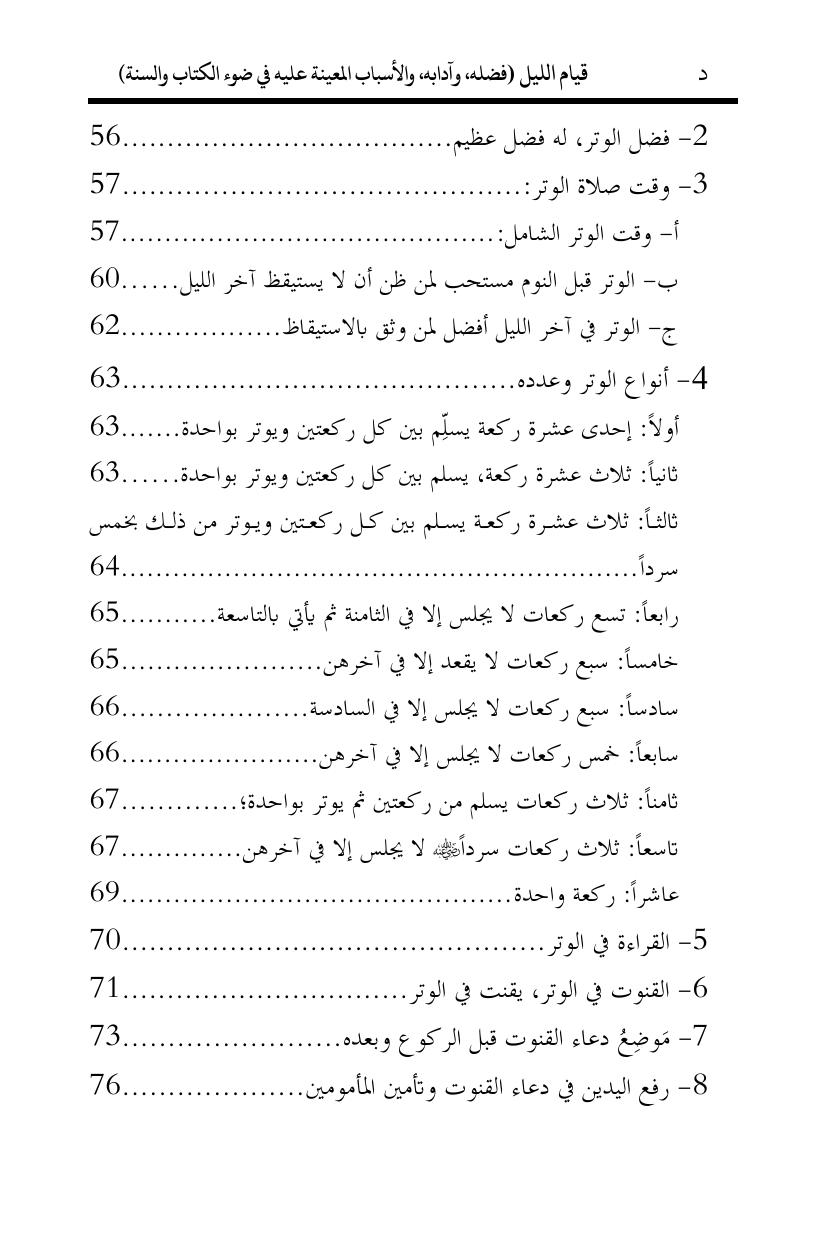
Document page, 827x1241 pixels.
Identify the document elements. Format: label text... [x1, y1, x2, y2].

text 7- مَوضِعُ دعاء القنوت قبل الركوع وبعده 73 [89, 1016, 708, 1064]
text تاسعاً: ثلاث ركعات سرداًس لا يجلس إلا في آخرهن 67 [89, 826, 679, 873]
text سادساً: سبع ركعات لا يجلس إلا في السادسة 66 [89, 686, 679, 733]
text 2- فضل الوتر، له فضل عظيم 56 [89, 115, 708, 163]
text سابعاً: خمس ركعات لا يجلس إلا في آخرهن 66 [89, 733, 679, 779]
text 4- أنواع الوتر وعدده 63 [89, 352, 708, 406]
text خامساً: سبع ركعات لا يقعد إلا في آخرهن 65 [89, 639, 679, 686]
text أ- وقت الوتر الشامل: 57 [89, 212, 679, 258]
text ج- الوتر في آخر الليل أفضل لمن وثق بالاستيقاظ 62 [89, 305, 679, 352]
text ثامناً: ثلاث ركعات يسلم من ركعتين ثم يوتر بواحدة؛ 67 [89, 779, 679, 826]
text ب- الوتر قبل النوم مستحب لمن ظن أن لا يستيقظ آخر الليل 60 [89, 258, 679, 305]
text 6- القنوت في الوتر، يقنت في الوتر 71 [89, 967, 708, 1016]
text عاشراً: ركعة واحدة 69 [89, 873, 679, 919]
text رابعاً: تسع ركعات لا يجلس إلا في الثامنة ثم يأتي بالتاسعة 65 [89, 593, 679, 639]
text 3- وقت صلاة الوتر: 57 [89, 163, 708, 212]
text ثالثاً: ثلاث عشرة ركعة يسلم بين كل ركعتين ويوتر من ذلك بخمس سرداً 64 [89, 499, 679, 593]
text 5- القراءة في الوتر 70 [89, 919, 708, 967]
text أولاً: إحدى عشرة ركعة يسلِّم بين كل ركعتين ويوتر بواحدة 63 [89, 406, 679, 453]
text ثانياً: ثلاث عشرة ركعة، يسلم بين كل ركعتين ويوتر بواحدة 63 [89, 453, 679, 499]
text 8- رفع اليدين في دعاء القنوت وتأمين المأمومين 76 [89, 1064, 708, 1112]
